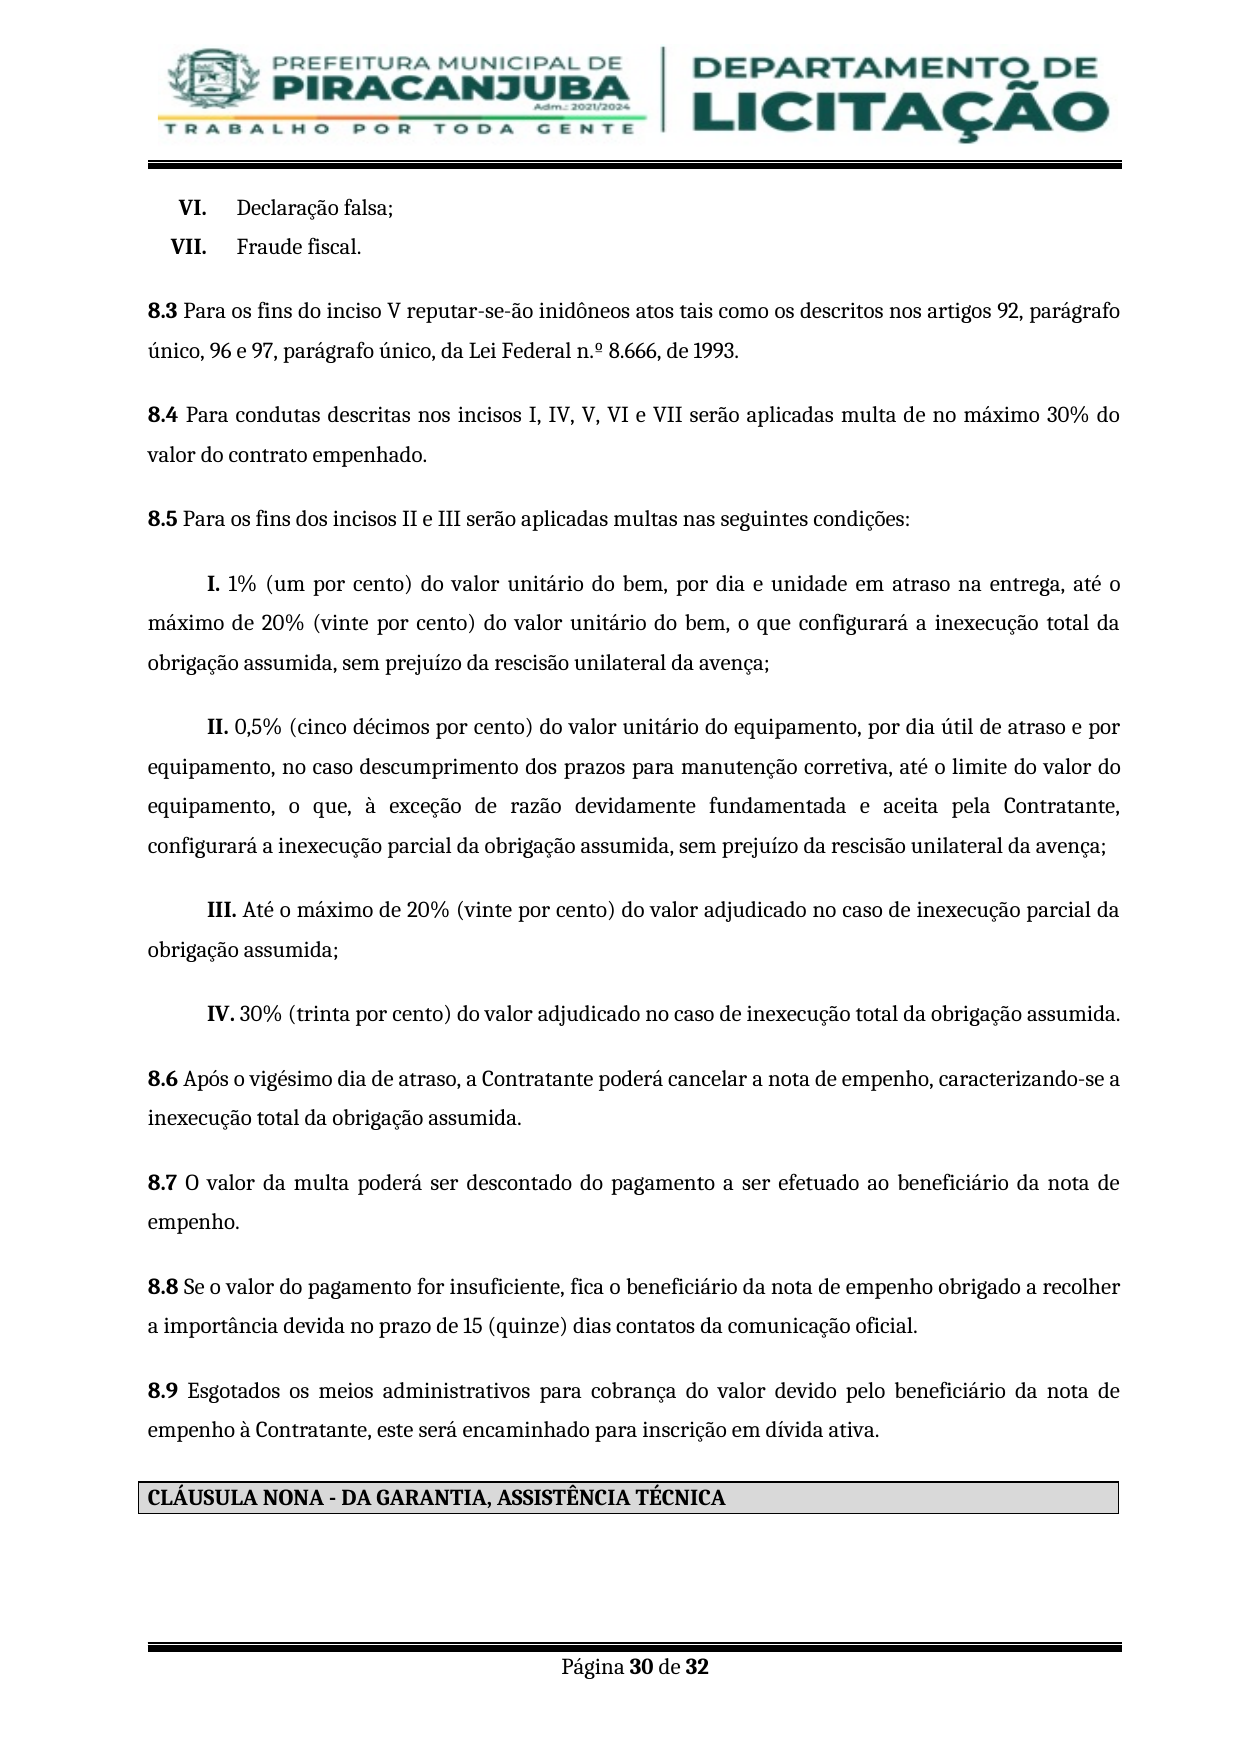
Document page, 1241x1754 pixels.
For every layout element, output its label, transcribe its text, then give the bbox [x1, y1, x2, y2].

text IV. 30% (trinta por cento) do valor adjudicado no caso de inexecução total da obrigação assumida. [148, 1001, 1122, 1027]
text 8.8 Se o valor do pagamento for insuficiente, fica o beneficiário da nota de empenho obrigado a recolher a importância devida no prazo de 15 (quinze) dias contatos da comunicação oficial. [148, 1273, 1122, 1339]
list CLÁUSULA NONA - DA GARANTIA, ASSISTÊNCIA TÉCNICA [139, 1483, 1118, 1513]
text 8.6 Após o vigésimo dia de atraso, a Contratante poderá cancelar a nota de empenho, caracterizando-se a inexecução total da obrigação assumida. [148, 1066, 1122, 1131]
text 8.9 Esgotados os meios administrativos para cobrança do valor devido pelo beneficiário da nota de empenho à Contratante, este será encaminhado para inscrição em dívida ativa. [148, 1377, 1122, 1443]
text II. 0,5% (cinco décimos por cento) do valor unitário do equipamento, por dia útil de atraso e por equipamento, no caso descumprimento dos prazos para manutenção corretiva, até o limite do valor do equipamento, o que, à exceção de razão devidamente fundamentada e aceita pela Contratante, configurará a inexecução parcial da obrigação assumida, sem prejuízo da rescisão unilateral da avença; [148, 714, 1122, 859]
list Declaração falsa; [207, 194, 1122, 221]
text 8.5 Para os fins dos incisos II e III serão aplicadas multas nas seguintes condições: [148, 506, 1122, 533]
text III. Até o máximo de 20% (vinte por cento) do valor adjudicado no caso de inexecução parcial da obrigação assumida; [148, 897, 1122, 963]
text I. 1% (um por cento) do valor unitário do bem, por dia e unidade em atraso na entrega, até o máximo de 20% (vinte por cento) do valor unitário do bem, o que configurará a inexecução total da obrigação assumida, sem prejuízo da rescisão unilateral da avença; [148, 571, 1122, 676]
text 8.3 Para os fins do inciso V reputar-se-ão inidôneos atos tais como os descritos nos artigos 92, parágrafo único, 96 e 97, parágrafo único, da Lei Federal n.º 8.666, de 1993. [148, 298, 1122, 364]
picture [157, 44, 1119, 150]
text 8.4 Para condutas descritas nos incisos I, IV, V, VI e VII serão aplicadas multa de no máximo 30% do valor do contrato empenhado. [148, 402, 1122, 468]
text 8.7 O valor da multa poderá ser descontado do pagamento a ser efetuado ao beneficiário da nota de empenho. [148, 1169, 1122, 1235]
list Fraude fiscal. [207, 234, 1122, 260]
